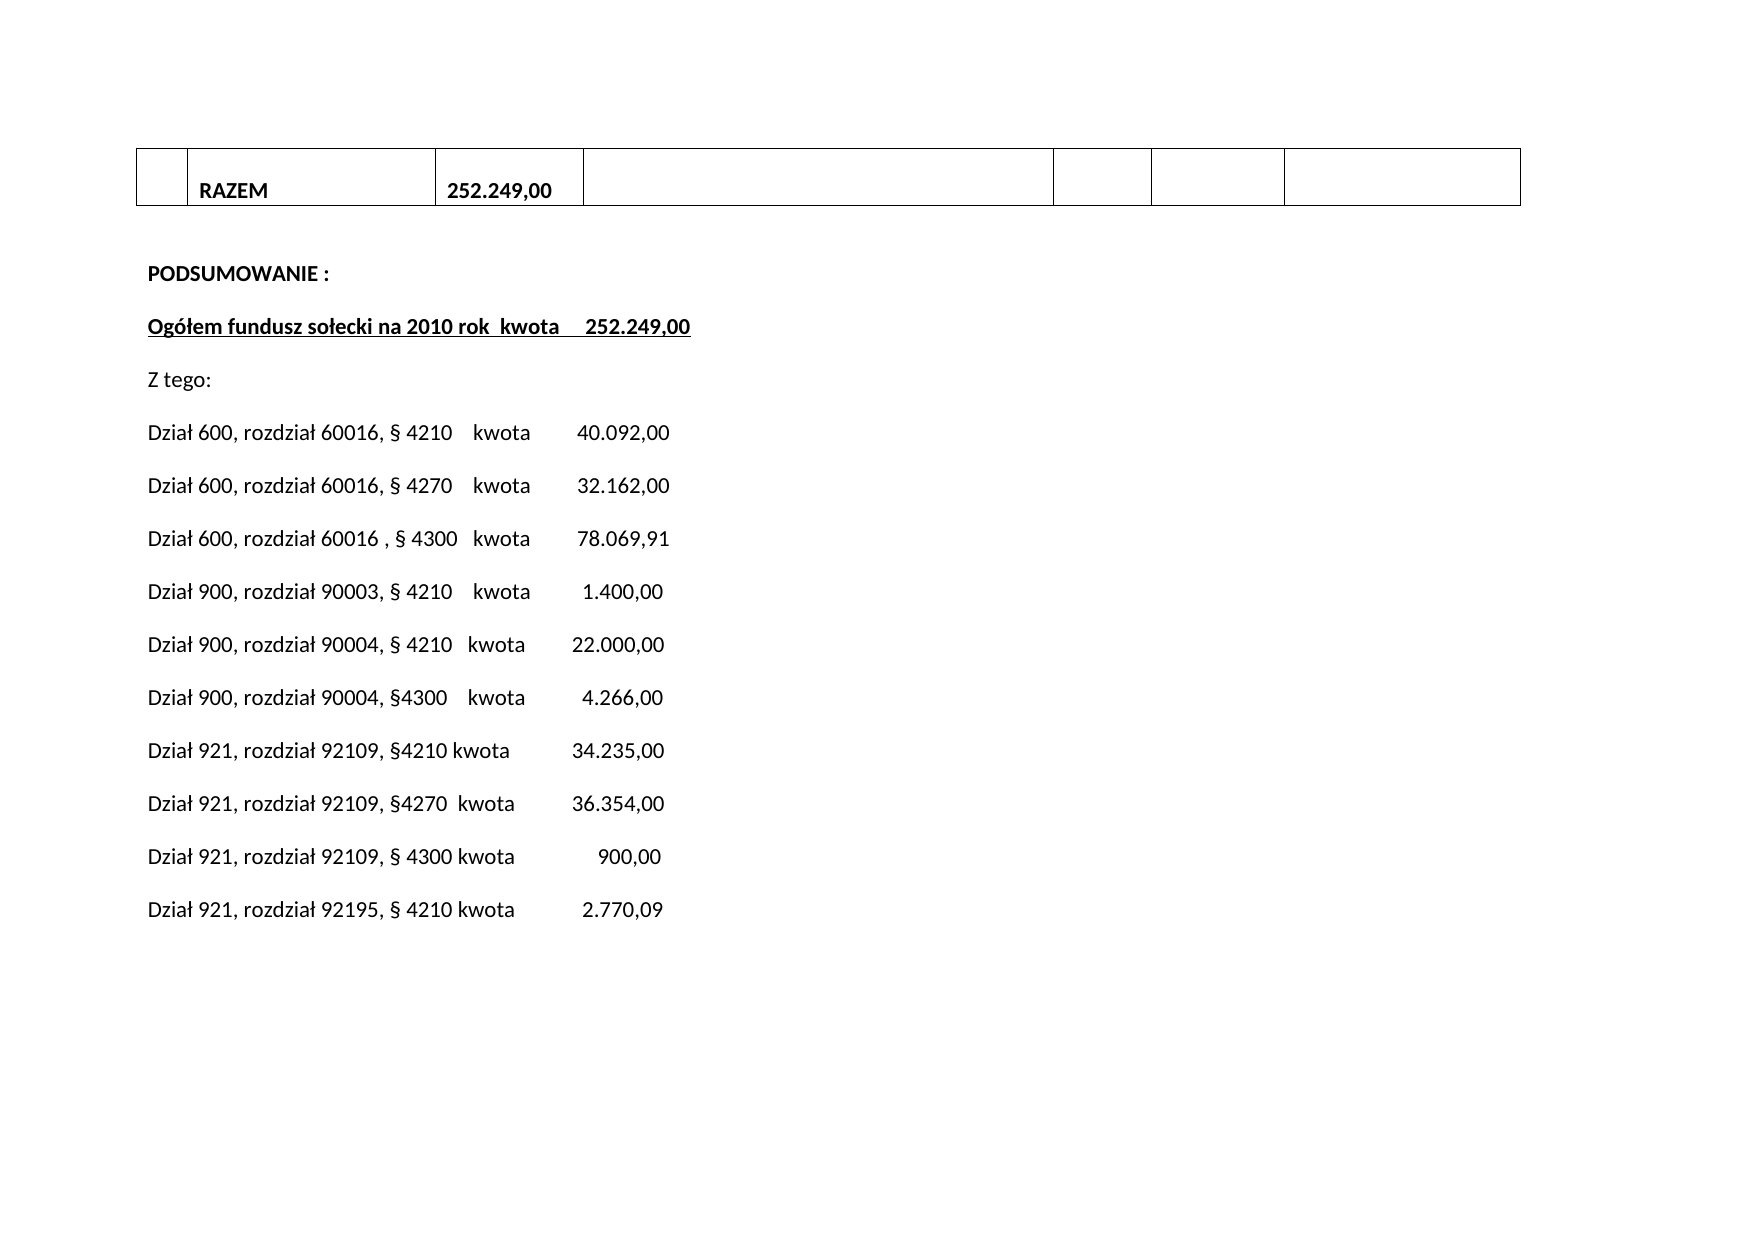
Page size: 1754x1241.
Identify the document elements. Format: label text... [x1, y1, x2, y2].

text Dział 921, rozdział 92195, § 4210 kwota 2.770,09 [148, 895, 1606, 923]
table_cell 252.249,00 [436, 149, 583, 205]
text Dział 900, rozdział 90004, § 4210 kwota 22.000,00 [148, 630, 1606, 658]
text Dział 921, rozdział 92109, § 4300 kwota 900,00 [148, 842, 1606, 870]
table_cell [1152, 149, 1284, 205]
table_cell [1054, 149, 1151, 205]
text Dział 600, rozdział 60016 , § 4300 kwota 78.069,91 [148, 524, 1606, 552]
text Dział 921, rozdział 92109, §4210 kwota 34.235,00 [148, 736, 1606, 764]
table_cell RAZEM [188, 149, 435, 205]
text Ogółem fundusz sołecki na 2010 rok kwota 252.249,00 [148, 312, 1606, 340]
table_cell [1285, 149, 1520, 205]
text Dział 921, rozdział 92109, §4270 kwota 36.354,00 [148, 789, 1606, 817]
text Dział 600, rozdział 60016, § 4270 kwota 32.162,00 [148, 471, 1606, 499]
table_cell [584, 149, 1053, 205]
text Dział 900, rozdział 90004, §4300 kwota 4.266,00 [148, 683, 1606, 711]
table_cell [137, 149, 187, 205]
text Dział 900, rozdział 90003, § 4210 kwota 1.400,00 [148, 577, 1606, 605]
text Dział 600, rozdział 60016, § 4210 kwota 40.092,00 [148, 418, 1606, 446]
text PODSUMOWANIE : [148, 259, 1606, 287]
text Z tego: [148, 365, 1606, 393]
